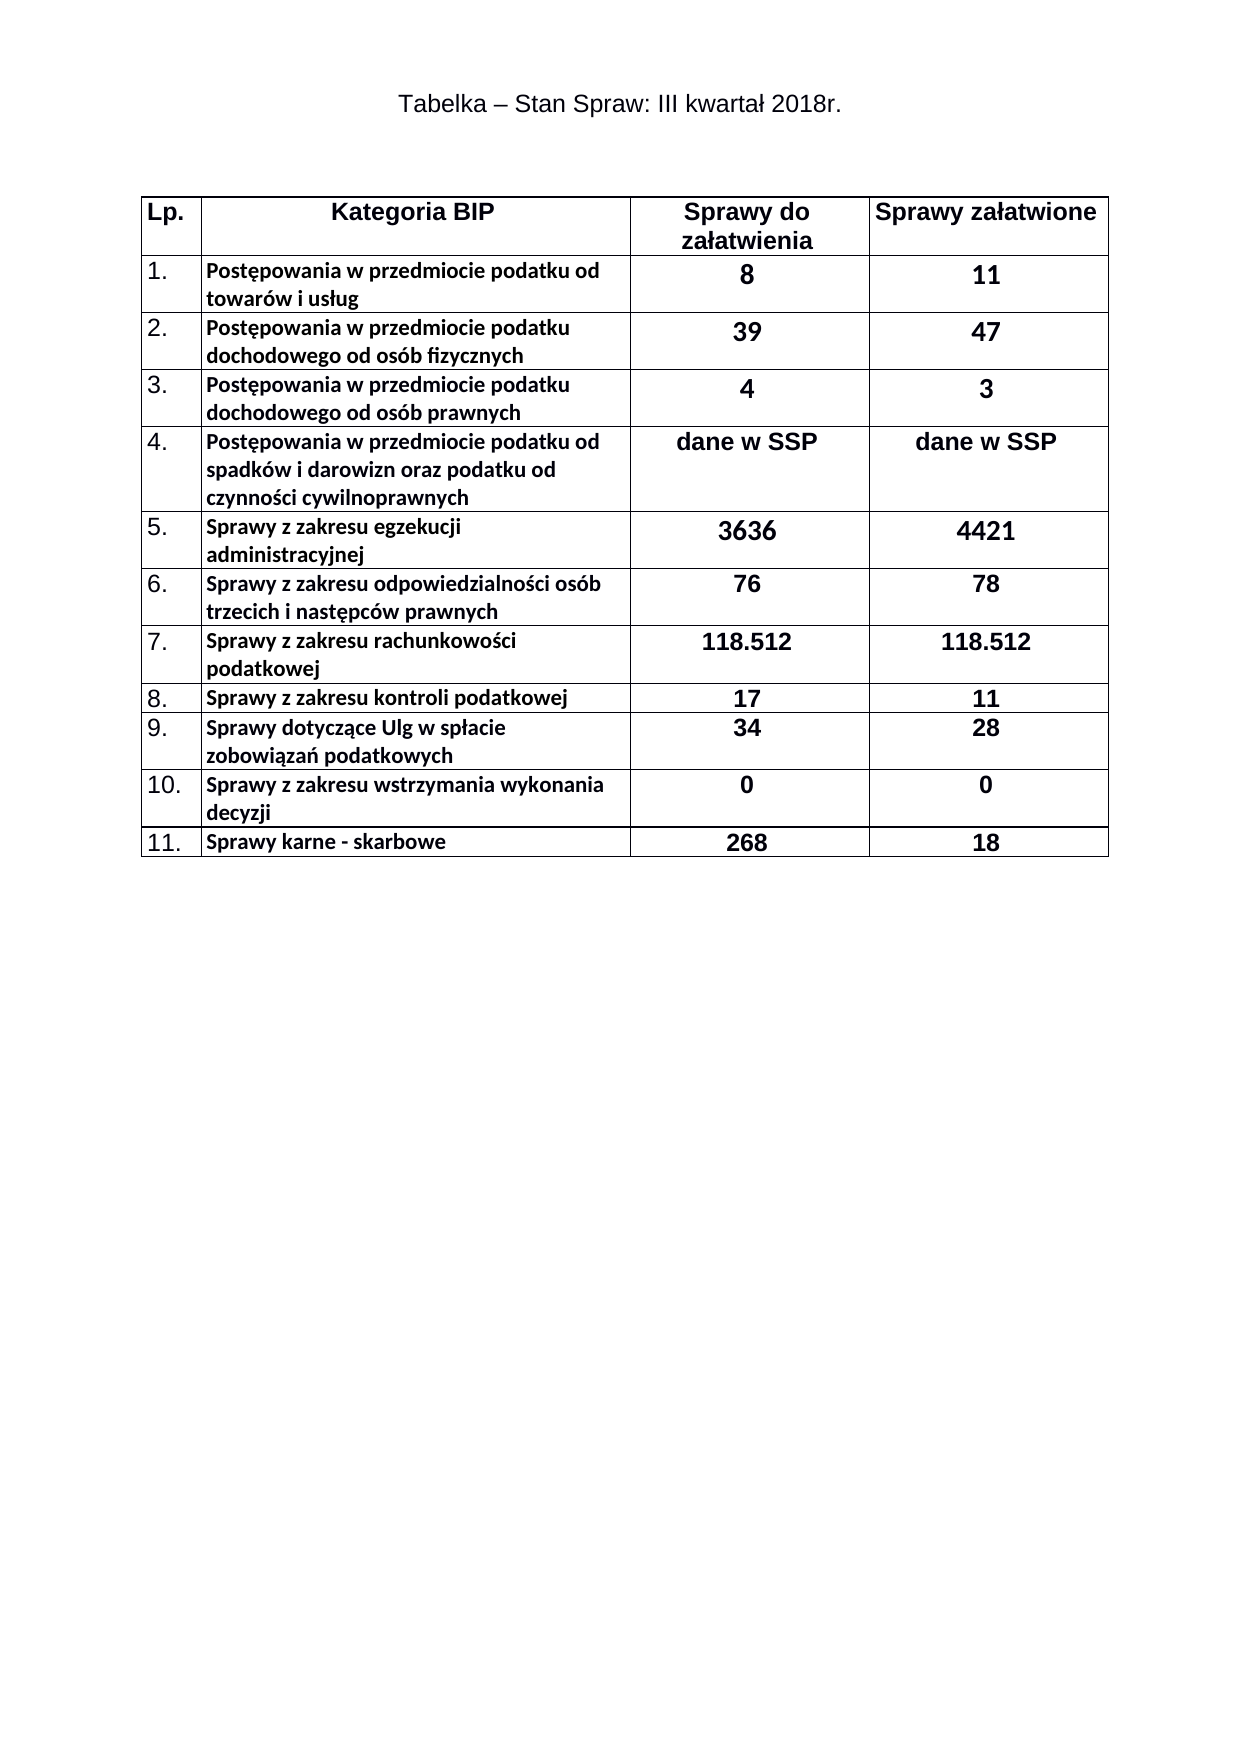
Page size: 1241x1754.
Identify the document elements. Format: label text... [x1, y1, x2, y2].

table_cell 11 [870, 684, 1108, 712]
table_cell Postępowania w przedmiocie podatku dochodowego od osób fizycznych [202, 313, 630, 369]
table_cell 6. [142, 569, 201, 625]
table_cell 10. [142, 770, 201, 826]
table_cell Sprawy z zakresu odpowiedzialności osób trzecich i następców prawnych [202, 569, 630, 625]
table_cell 0 [870, 770, 1108, 826]
table_cell 76 [631, 569, 869, 625]
text Tabelka – Stan Spraw: III kwartał 2018r. [148, 89, 1093, 117]
table_cell 4 [631, 370, 869, 426]
table_header Lp. [142, 198, 201, 255]
table_cell 4. [142, 427, 201, 511]
table_cell dane w SSP [631, 427, 869, 511]
table_cell 1. [142, 256, 201, 312]
table_cell Postępowania w przedmiocie podatku dochodowego od osób prawnych [202, 370, 630, 426]
table_cell 4421 [870, 512, 1108, 568]
table_cell 3636 [631, 512, 869, 568]
table_cell 7. [142, 626, 201, 682]
table_cell 0 [631, 770, 869, 826]
table_cell Sprawy z zakresu kontroli podatkowej [202, 684, 630, 712]
table_cell 28 [870, 713, 1108, 769]
table_cell Sprawy z zakresu rachunkowości podatkowej [202, 626, 630, 682]
table_cell dane w SSP [870, 427, 1108, 511]
table_cell 18 [870, 828, 1108, 856]
table_cell 118.512 [870, 626, 1108, 682]
table_header Sprawy załatwione [870, 198, 1108, 255]
table_header Sprawy do załatwienia [631, 198, 869, 255]
table_cell Sprawy z zakresu wstrzymania wykonania decyzji [202, 770, 630, 826]
table_cell 3. [142, 370, 201, 426]
table_cell 11. [142, 828, 201, 856]
table_cell Sprawy z zakresu egzekucji administracyjnej [202, 512, 630, 568]
table_cell 11 [870, 256, 1108, 312]
table_cell 34 [631, 713, 869, 769]
table_cell 2. [142, 313, 201, 369]
table_cell Sprawy dotyczące Ulg w spłacie zobowiązań podatkowych [202, 713, 630, 769]
table_cell 78 [870, 569, 1108, 625]
table_cell 8. [142, 684, 201, 712]
table_cell Postępowania w przedmiocie podatku od spadków i darowizn oraz podatku od czynności cywilnoprawnych [202, 427, 630, 511]
table_cell 9. [142, 713, 201, 769]
table_cell 268 [631, 828, 869, 856]
table_cell 8 [631, 256, 869, 312]
table_cell 17 [631, 684, 869, 712]
table_cell 47 [870, 313, 1108, 369]
table_cell 118.512 [631, 626, 869, 682]
table_cell Postępowania w przedmiocie podatku od towarów i usług [202, 256, 630, 312]
table_cell 39 [631, 313, 869, 369]
table_header Kategoria BIP [202, 198, 630, 255]
table_cell Sprawy karne - skarbowe [202, 828, 630, 856]
table_cell 5. [142, 512, 201, 568]
table_cell 3 [870, 370, 1108, 426]
